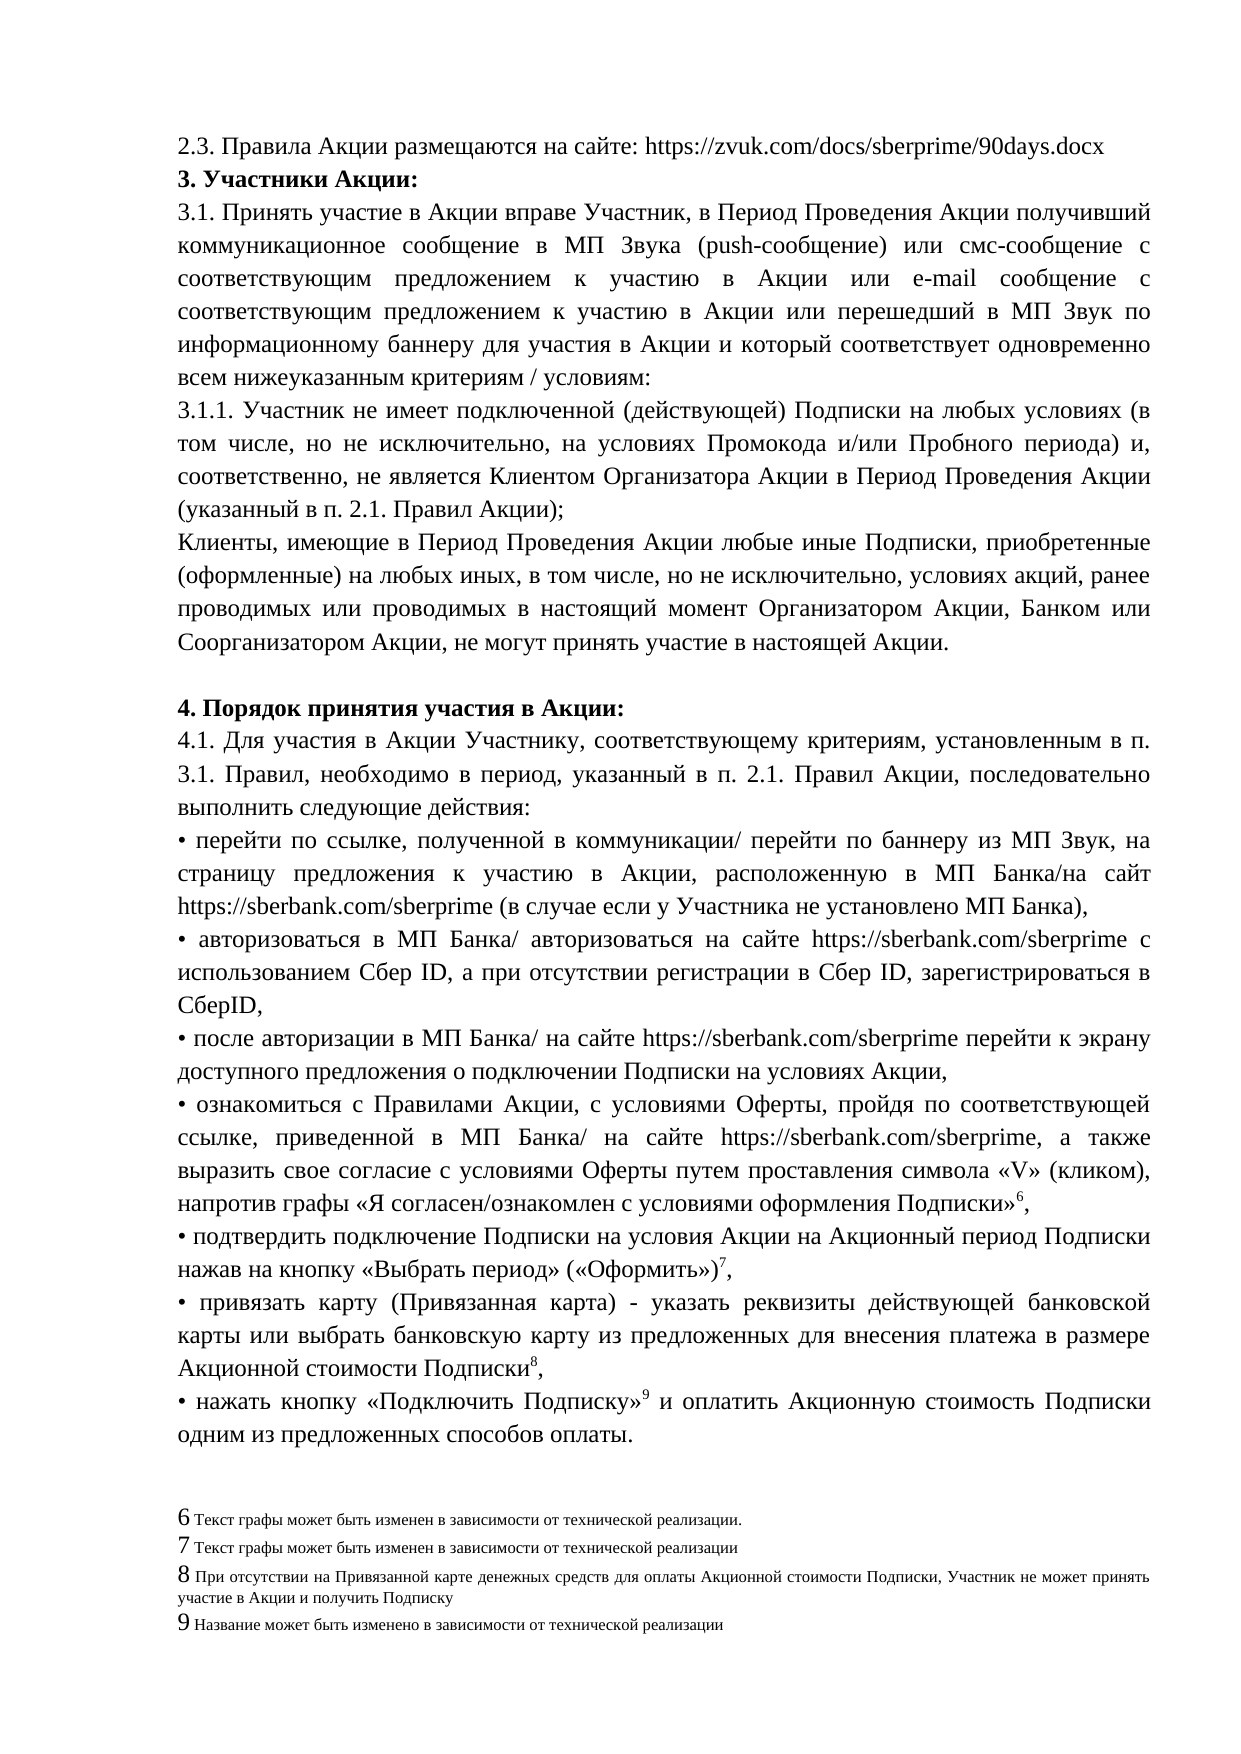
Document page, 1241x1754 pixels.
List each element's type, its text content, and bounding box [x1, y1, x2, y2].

text Клиенты, имеющие в Период Проведения Акции любые иные Подписки, приобретенные (оформленные) на любых иных, в том числе, но не исключительно, условиях акций, ранее проводимых или проводимых в настоящий момент Организатором Акции, Банком или Соорганизатором Акции, не могут принять участие в настоящей Акции. [177, 527, 1152, 655]
text • после авторизации в МП Банка/ на сайте https://sberbank.com/sberprime перейти к экрану доступного предложения о подключении Подписки на условиях Акции, [177, 1023, 1152, 1084]
text • нажать кнопку «Подключить Подписку» и оплатить Акционную стоимость Подписки одним из предложенных способов оплаты. [177, 1386, 1152, 1448]
text 3.1. Принять участие в Акции вправе Участник, в Период Проведения Акции получивший коммуникационное сообщение в МП Звука (push-сообщение) или смс-сообщение с соответствующим предложением к участию в Акции или e-mail сообщение с соответствующим предложением к участию в Акции или перешедший в МП Звук по информационному баннеру для участия в Акции и который соответствует одновременно всем нижеуказанным критериям / условиям: [177, 197, 1152, 391]
text • перейти по ссылке, полученной в коммуникации/ перейти по баннеру из МП Звук, на страницу предложения к участию в Акции, расположенную в МП Банка/на сайт https://sberbank.com/sberprime (в случае если у Участника не установлено МП Банка), [177, 825, 1152, 919]
text 4. Порядок принятия участия в Акции: [177, 693, 1152, 721]
text 2.3. Правила Акции размещаются на сайте: https://zvuk.com/docs/sberprime/90days.docx [177, 131, 1152, 160]
text • авторизоваться в МП Банка/ авторизоваться на сайте https://sberbank.com/sberprime с использованием Сбер ID, а при отсутствии регистрации в Сбер ID, зарегистрироваться в СберID, [177, 924, 1152, 1018]
text • ознакомиться с Правилами Акции, с условиями Оферты, пройдя по соответствующей ссылке, приведенной в МП Банка/ на сайте https://sberbank.com/sberprime, а также выразить свое согласие с условиями Оферты путем проставления символа «V» (кликом), напротив графы «Я согласен/ознакомлен с условиями оформления Подписки», [177, 1089, 1152, 1217]
text • подтвердить подключение Подписки на условия Акции на Акционный период Подписки нажав на кнопку «Выбрать период» («Оформить»), [177, 1221, 1152, 1283]
text 3. Участники Акции: [177, 164, 1152, 193]
text 3.1.1. Участник не имеет подключенной (действующей) Подписки на любых условиях (в том числе, но не исключительно, на условиях Промокода и/или Пробного периода) и, соответственно, не является Клиентом Организатора Акции в Период Проведения Акции (указанный в п. 2.1. Правил Акции); [177, 395, 1152, 523]
text 4.1. Для участия в Акции Участнику, соответствующему критериям, установленным в п. 3.1. Правил, необходимо в период, указанный в п. 2.1. Правил Акции, последовательно выполнить следующие действия: [177, 726, 1152, 820]
text • привязать карту (Привязанная карта) - указать реквизиты действующей банковской карты или выбрать банковскую карту из предложенных для внесения платежа в размере Акционной стоимости Подписки, [177, 1287, 1152, 1382]
